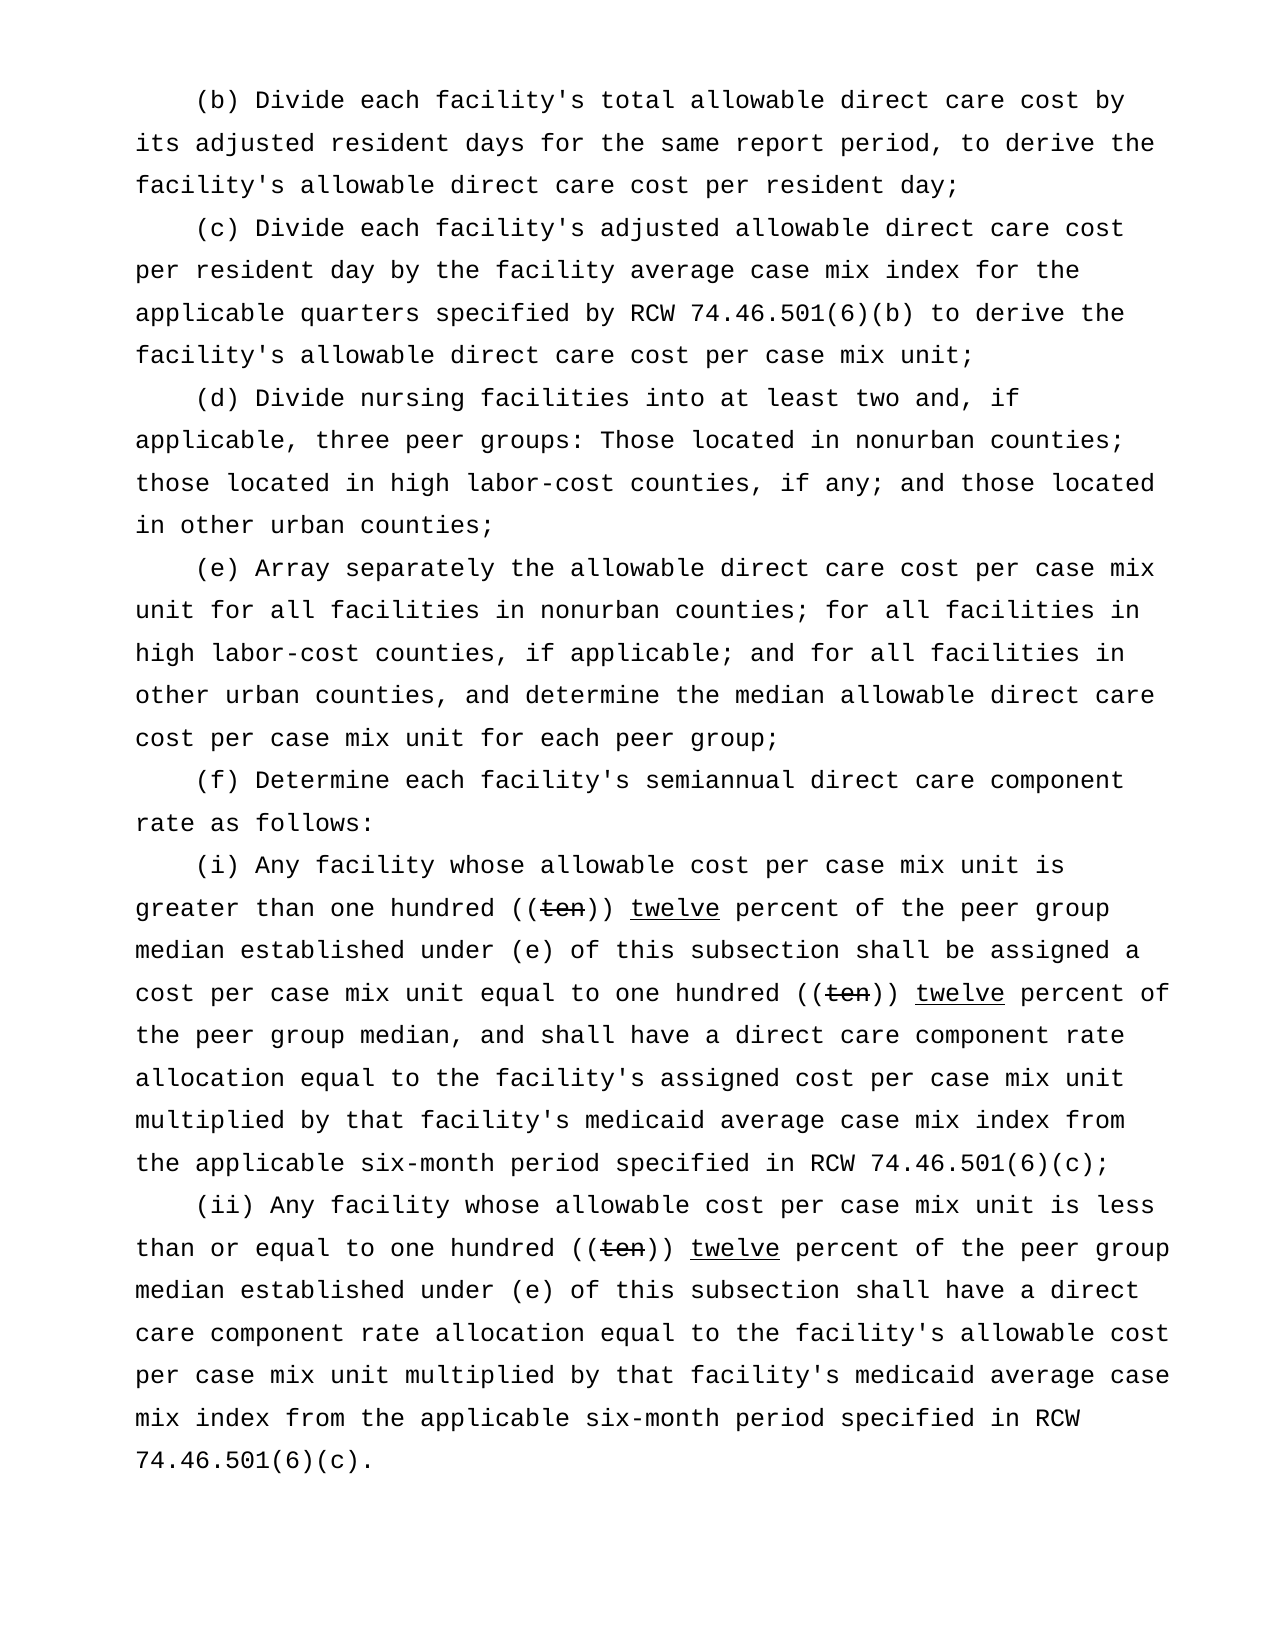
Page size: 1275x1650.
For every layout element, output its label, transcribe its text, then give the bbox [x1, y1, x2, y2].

text (c) Divide each facility's adjusted allowable direct care cost per resident day by the facility average case mix index for the applicable quarters specified by RCW 74.46.501(6)(b) to derive the facility's allowable direct care cost per case mix unit; [135, 202, 1170, 372]
text (d) Divide nursing facilities into at least two and, if applicable, three peer groups: Those located in nonurban counties; those located in high labor-cost counties, if any; and those located in other urban counties; [135, 372, 1170, 542]
text (f) Determine each facility's semiannual direct care component rate as follows: [135, 755, 1170, 840]
text (e) Array separately the allowable direct care cost per case mix unit for all facilities in nonurban counties; for all facilities in high labor-cost counties, if applicable; and for all facilities in other urban counties, and determine the median allowable direct care cost per case mix unit for each peer group; [135, 542, 1170, 755]
text (i) Any facility whose allowable cost per case mix unit is greater than one hundred ((ten)) twelve percent of the peer group median established under (e) of this subsection shall be assigned a cost per case mix unit equal to one hundred ((ten)) twelve percent of the peer group median, and shall have a direct care component rate allocation equal to the facility's assigned cost per case mix unit multiplied by that facility's medicaid average case mix index from the applicable six-month period specified in RCW 74.46.501(6)(c); [135, 840, 1170, 1180]
text (b) Divide each facility's total allowable direct care cost by its adjusted resident days for the same report period, to derive the facility's allowable direct care cost per resident day; [135, 75, 1170, 202]
text (ii) Any facility whose allowable cost per case mix unit is less than or equal to one hundred ((ten)) twelve percent of the peer group median established under (e) of this subsection shall have a direct care component rate allocation equal to the facility's allowable cost per case mix unit multiplied by that facility's medicaid average case mix index from the applicable six-month period specified in RCW 74.46.501(6)(c). [135, 1180, 1170, 1477]
